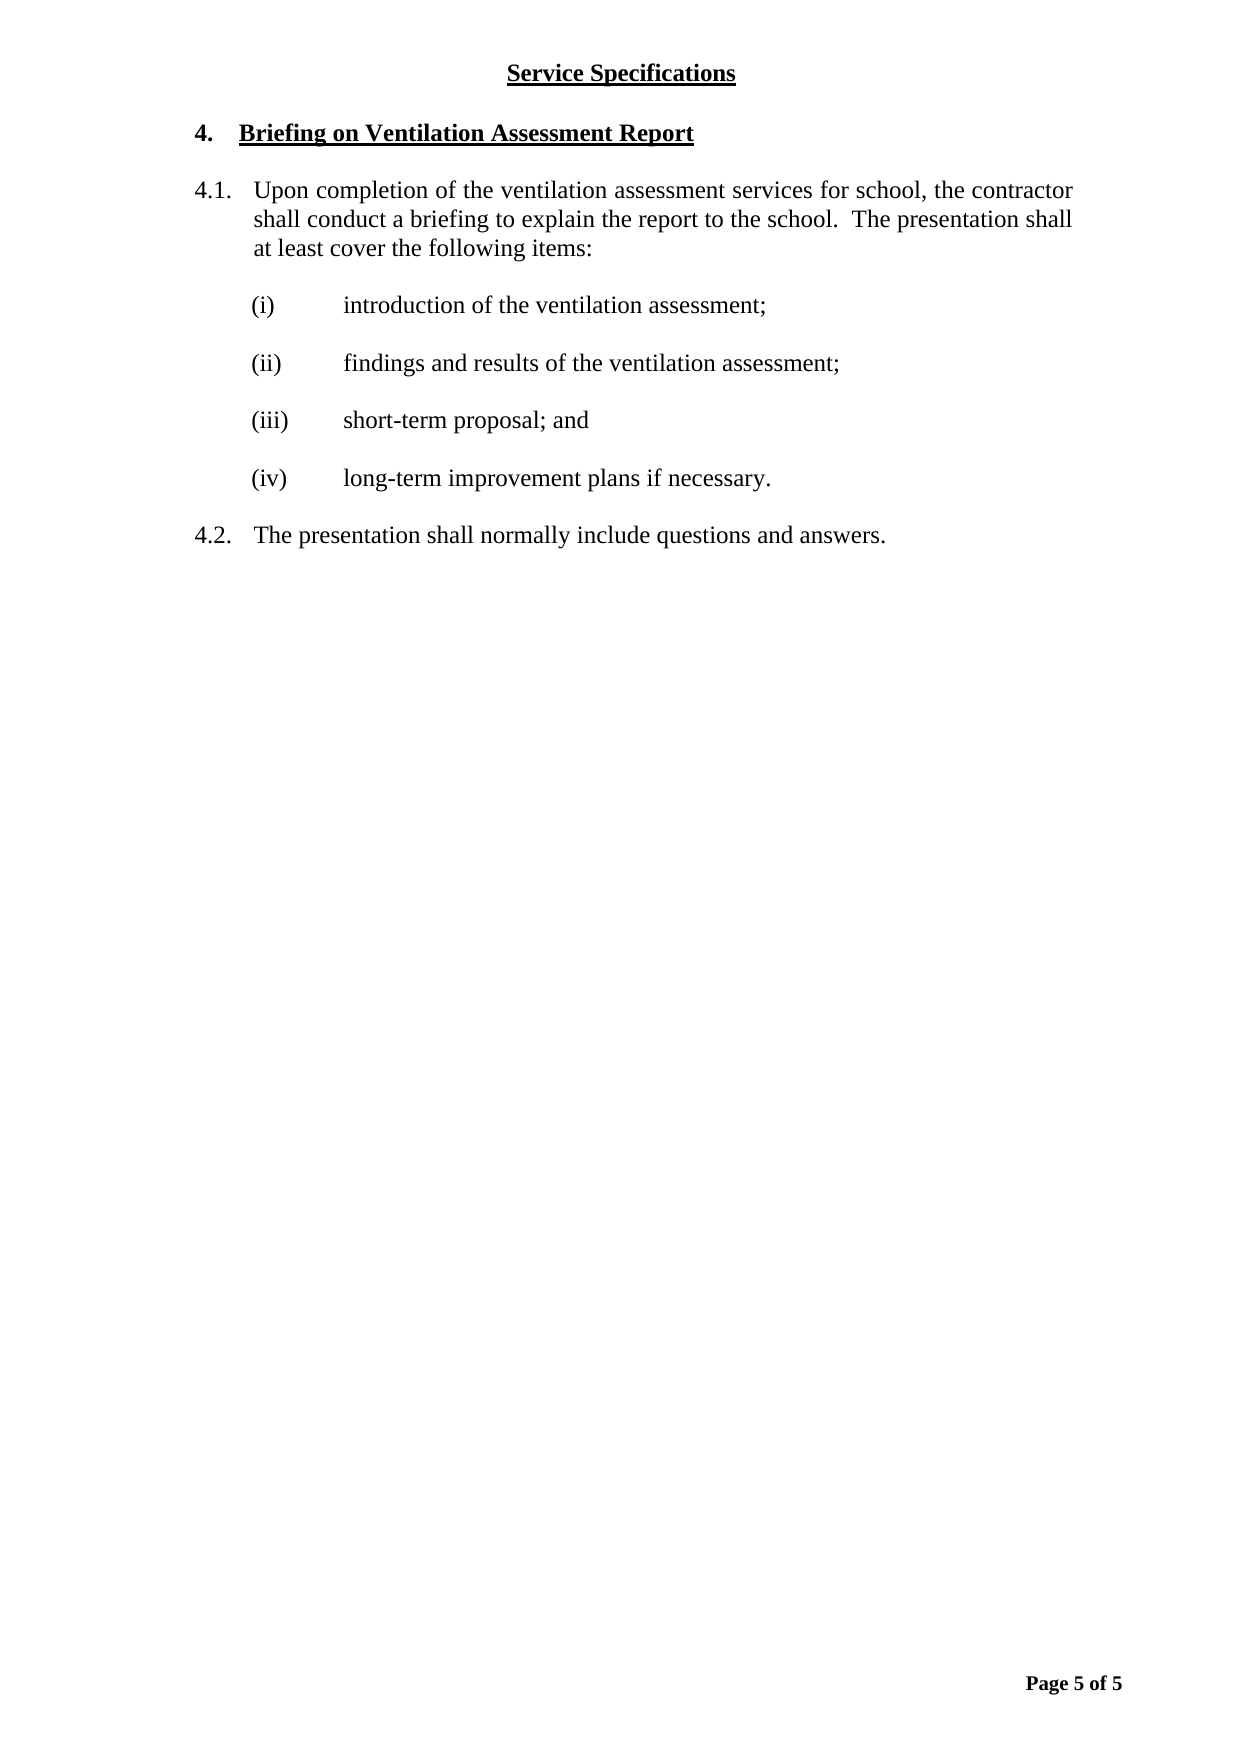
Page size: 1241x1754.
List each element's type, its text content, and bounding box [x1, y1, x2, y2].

list long-term improvement plans if necessary. [251, 463, 1122, 492]
list introduction of the ventilation assessment; [251, 291, 1122, 319]
list The presentation shall normally include questions and answers. [194, 521, 1073, 549]
list findings and results of the ventilation assessment; [251, 348, 1122, 377]
list Upon completion of the ventilation assessment services for school, the contractor shall conduct a briefing to explain the report to the school. The presentation shall at least cover the following items: [194, 176, 1073, 262]
list short-term proposal; and [251, 406, 1122, 434]
subtitle Briefing on Ventilation Assessment Report [194, 118, 1122, 147]
